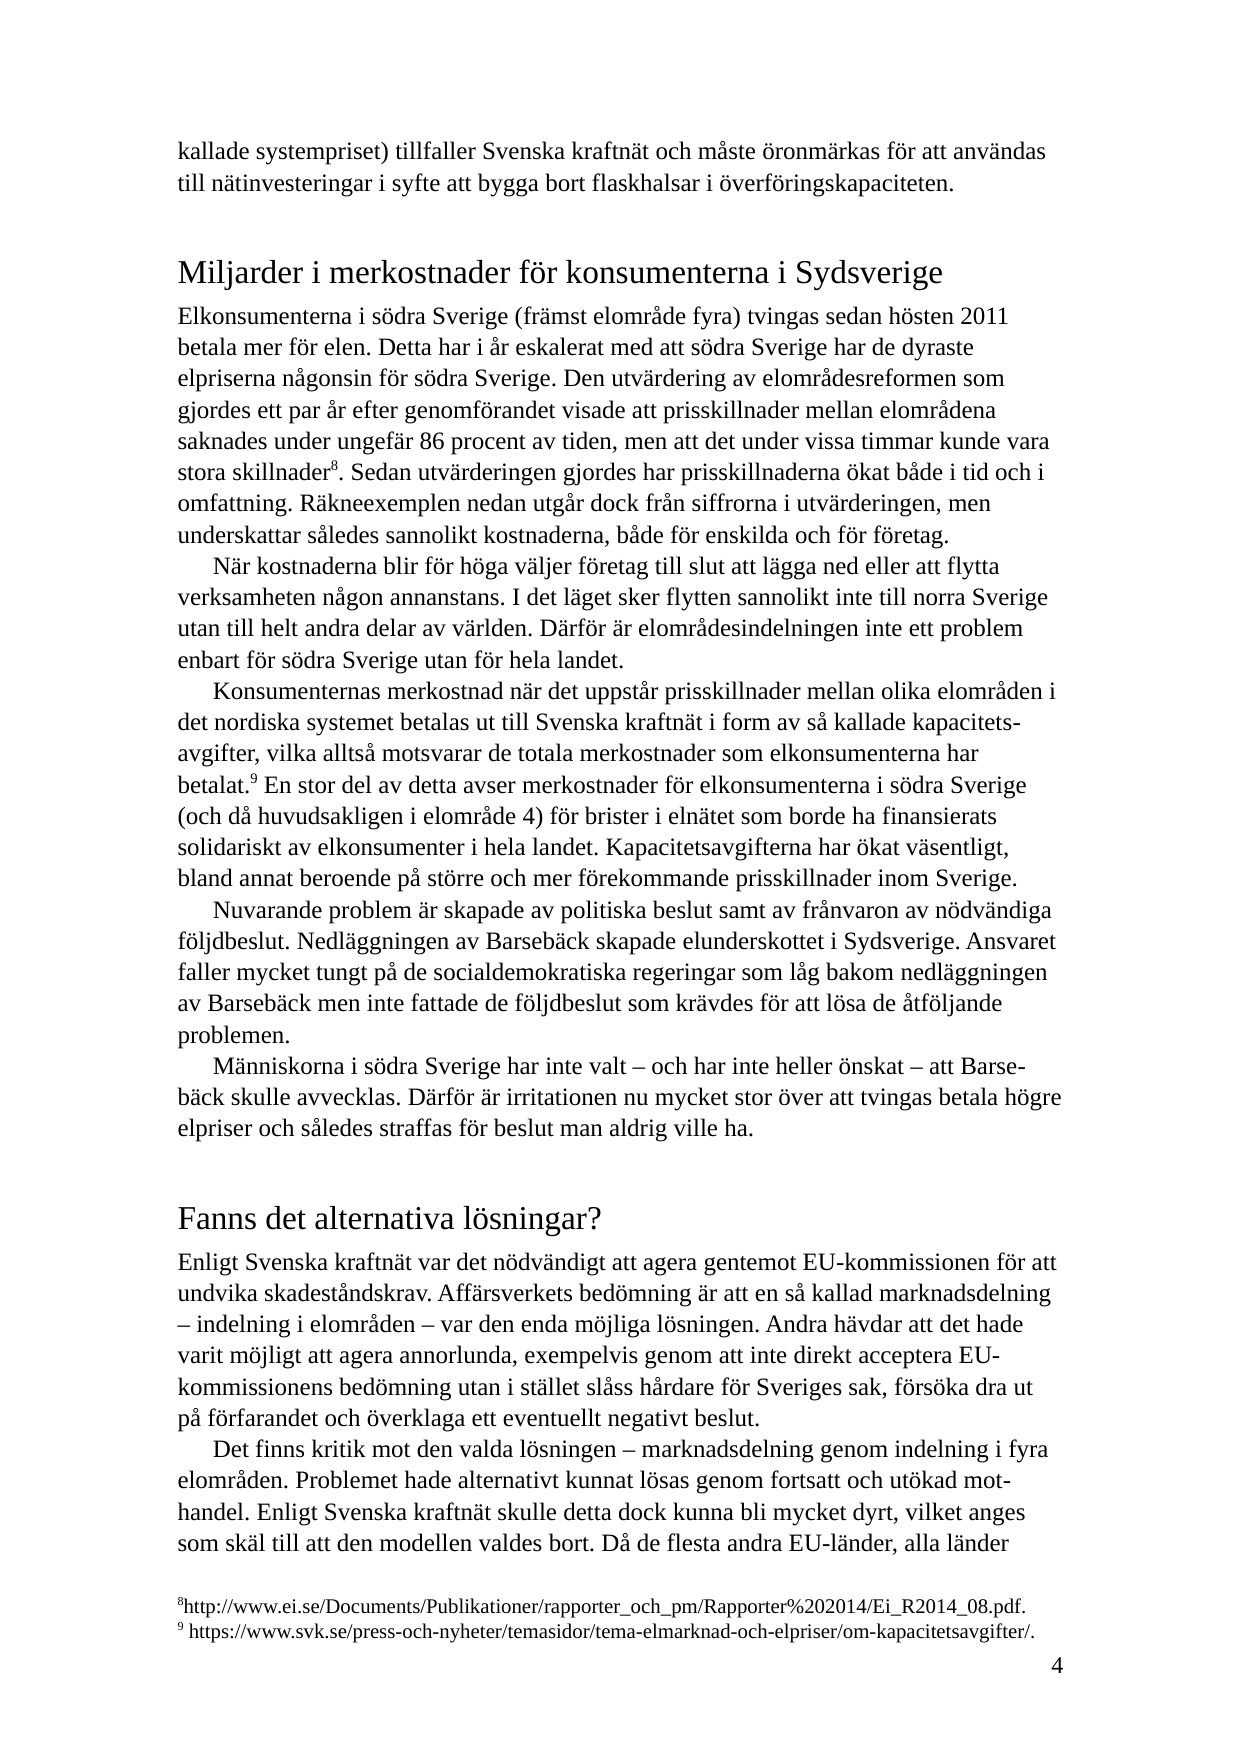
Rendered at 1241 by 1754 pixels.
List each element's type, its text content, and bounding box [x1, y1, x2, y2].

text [177, 1432, 1063, 1557]
text Miljarder i merkostnader för konsumenterna i Sydsverige [177, 259, 1063, 290]
text Enligt Svenska kraftnät var det nödvändigt att agera gentemot EU-kommissionen för att undvika skadeståndskrav. Affärsverkets bedömning är att en så kallad marknadsdelning – indelning i elområden – var den enda möjliga lösningen. Andra hävdar att det hade varit möjligt att agera annorlunda, exempelvis genom att inte direkt acceptera EU-kommissionens bedömning utan i stället slåss hårdare för Sveriges sak, försöka dra ut på förfarandet och överklaga ett eventuellt negativt beslut. [177, 1244, 1063, 1432]
text När kostnaderna blir för höga väljer företag till slut att lägga ned eller att flytta verksamheten någon annanstans. I det läget sker flytten sannolikt inte till norra Sverige utan till helt andra delar av världen. Därför är elområdesindelningen inte ett problem enbart för södra Sverige utan för hela landet. [177, 548, 1063, 673]
text Elkonsumenterna i södra Sverige (främst elområde fyra) tvingas sedan hösten 2011 betala mer för elen. Detta har i år eskalerat med att södra Sverige har de dyraste elpriserna någonsin för södra Sverige. Den utvärdering av elområdesreformen som gjordes ett par år efter genomförandet visade att prisskillnader mellan elområdena saknades under ungefär 86 procent av tiden, men att det under vissa timmar kunde vara stora skillnader. Sedan utvärderingen gjordes har prisskillnaderna ökat både i tid och i omfattning. Räkneexemplen nedan utgår dock från siffrorna i utvärderingen, men underskattar således sannolikt kostnaderna, både för enskilda och för företag. [177, 298, 1063, 548]
text Människorna i södra Sverige har inte valt – och har inte heller önskat – att Barsebäck skulle avvecklas. Därför är irritationen nu mycket stor över att tvingas betala högre elpriser och således straffas för beslut man aldrig ville ha. [177, 1048, 1063, 1142]
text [177, 134, 1063, 196]
text Nuvarande problem är skapade av politiska beslut samt av frånvaron av nödvändiga följdbeslut. Nedläggningen av Barsebäck skapade elunderskottet i Sydsverige. Ansvaret faller mycket tungt på de socialdemokratiska regeringar som låg bakom nedläggningen av Barsebäck men inte fattade de följdbeslut som krävdes för att lösa de åtföljande problemen. [177, 892, 1063, 1048]
text Konsumenternas merkostnad när det uppstår prisskillnader mellan olika elområden i det nordiska systemet betalas ut till Svenska kraftnät i form av så kallade kapacitetsavgifter, vilka alltså motsvarar de totala merkostnader som elkonsumenterna har betalat. En stor del av detta avser merkostnader för elkonsumenterna i södra Sverige (och då huvudsakligen i elområde 4) för brister i elnätet som borde ha finansierats solidariskt av elkonsumenter i hela landet. Kapacitetsavgifterna har ökat väsentligt, bland annat beroende på större och mer förekommande prisskillnader inom Sverige. [177, 673, 1063, 892]
text Fanns det alternativa lösningar? [177, 1205, 1063, 1236]
